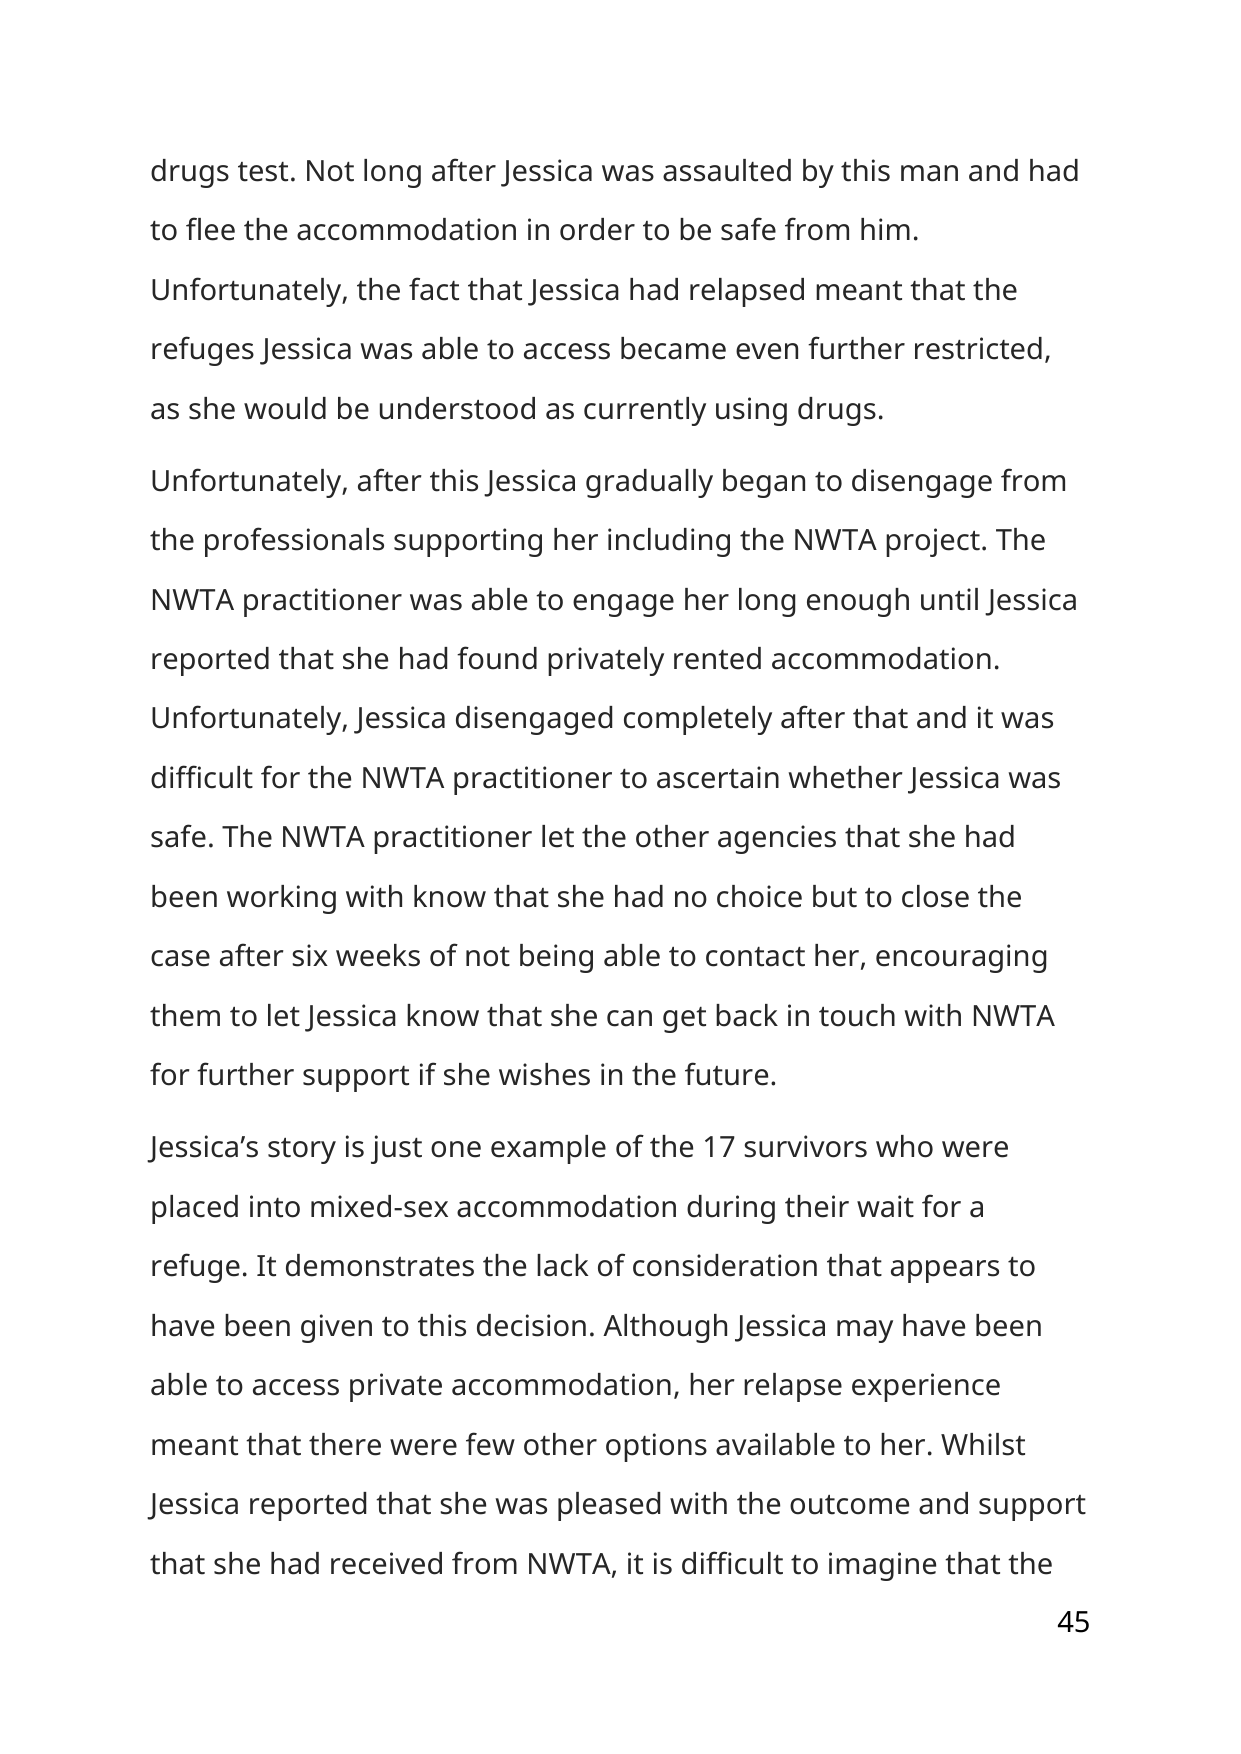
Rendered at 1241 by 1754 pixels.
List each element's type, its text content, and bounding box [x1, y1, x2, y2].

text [150, 150, 1090, 428]
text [150, 1127, 1090, 1583]
text Unfortunately, after this Jessica gradually began to disengage from the professionals supporting her including the NWTA project. The NWTA practitioner was able to engage her long enough until Jessica reported that she had found privately rented accommodation. Unfortunately, Jessica disengaged completely after that and it was difficult for the NWTA practitioner to ascertain whether Jessica was safe. The NWTA practitioner let the other agencies that she had been working with know that she had no choice but to close the case after six weeks of not being able to contact her, encouraging them to let Jessica know that she can get back in touch with NWTA for further support if she wishes in the future. [150, 460, 1090, 1094]
